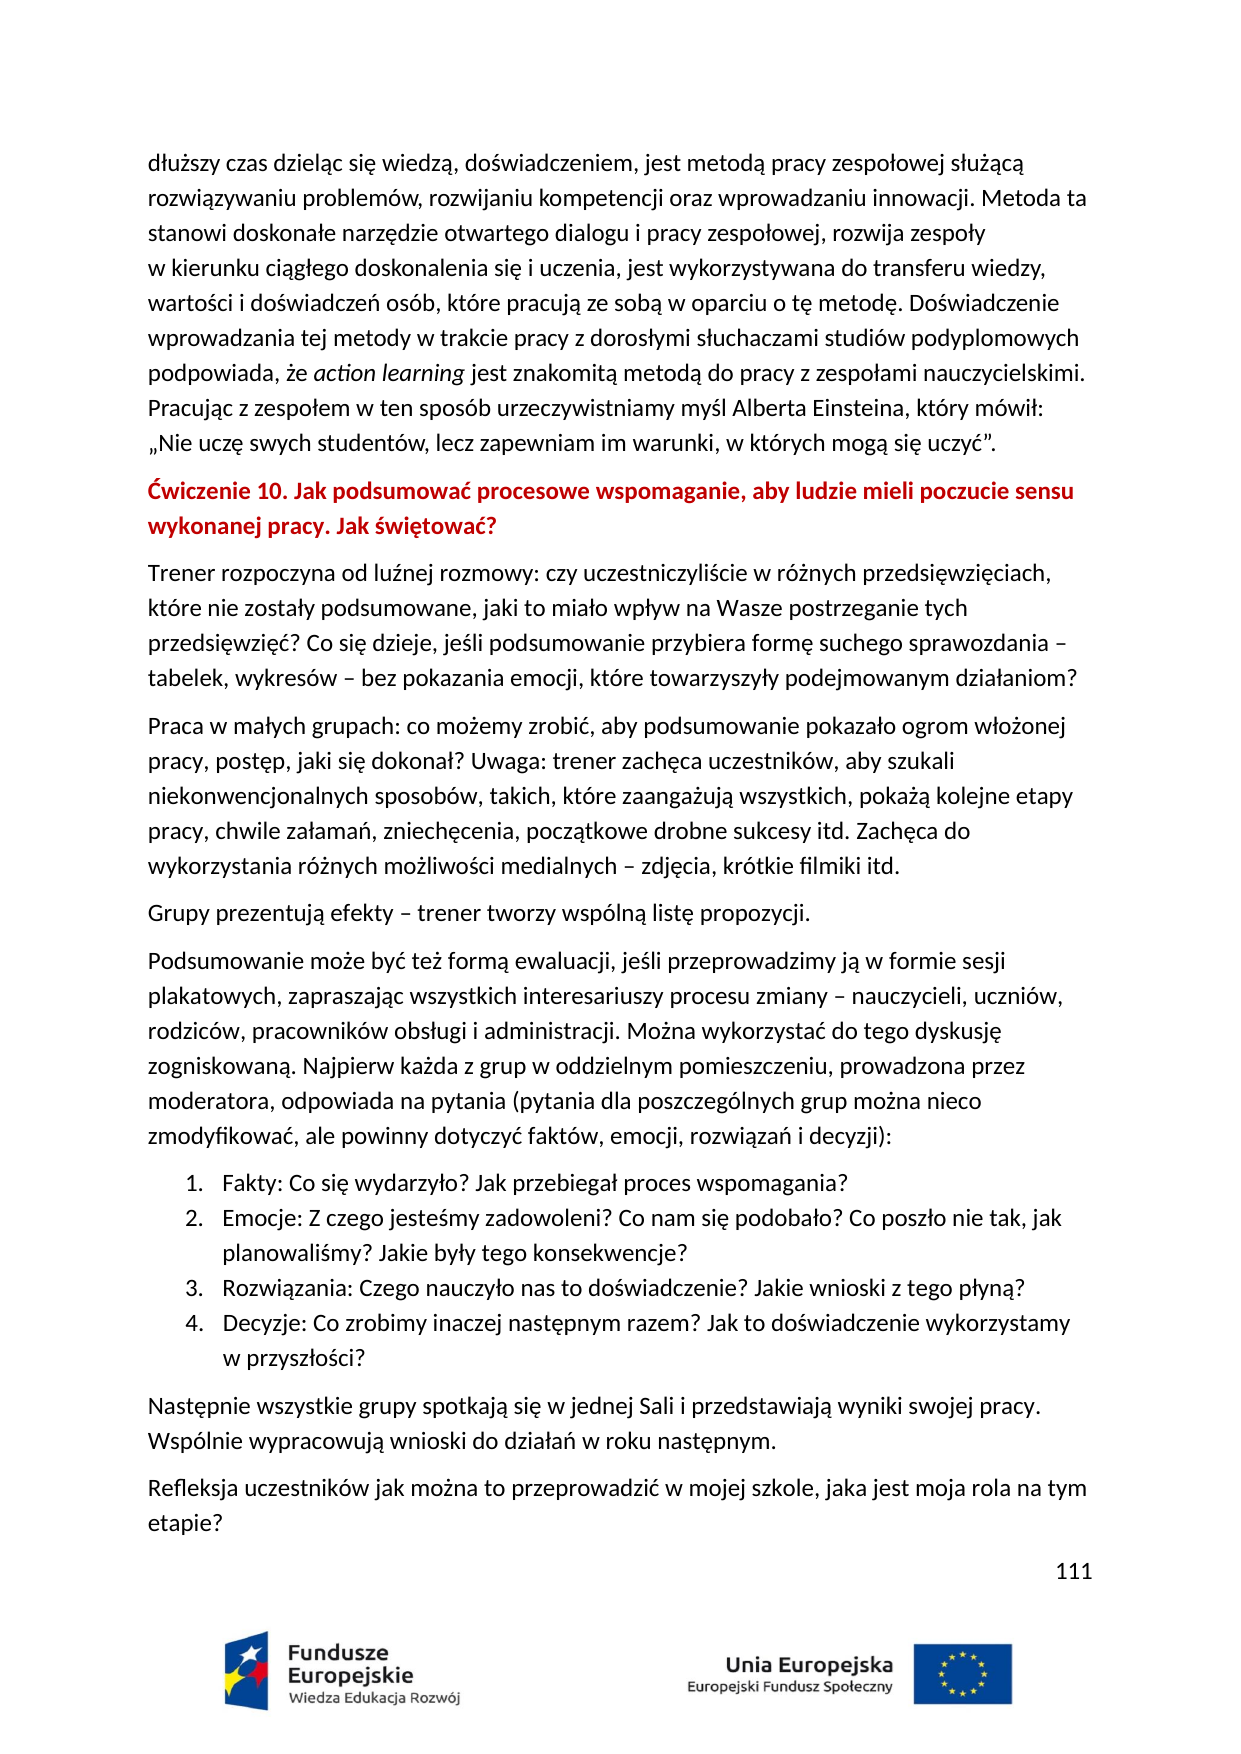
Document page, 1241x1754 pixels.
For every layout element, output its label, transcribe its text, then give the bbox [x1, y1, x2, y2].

text Praca w małych grupach: co możemy zrobić, aby podsumowanie pokazało ogrom włożonej pracy, postęp, jaki się dokonał? Uwaga: trener zachęca uczestników, aby szukali niekonwencjonalnych sposobów, takich, które zaangażują wszystkich, pokażą kolejne etapy pracy, chwile załamań, zniechęcenia, początkowe drobne sukcesy itd. Zachęca do wykorzystania różnych możliwości medialnych – zdjęcia, krótkie filmiki itd. [148, 710, 1093, 881]
list Decyzje: Co zrobimy inaczej następnym razem? Jak to doświadczenie wykorzystamy w przyszłości? [185, 1308, 1093, 1373]
text Następnie wszystkie grupy spotkają się w jednej Sali i przedstawiają wyniki swojej pracy. Wspólnie wypracowują wnioski do działań w roku następnym. [148, 1390, 1093, 1456]
text Refleksja uczestników jak można to przeprowadzić w mojej szkole, jaka jest moja rola na tym etapie? [148, 1473, 1093, 1538]
subtitle Ćwiczenie 10. Jak podsumować procesowe wspomaganie, aby ludzie mieli poczucie sensu wykonanej pracy. Jak świętować? [148, 475, 1093, 541]
text Podsumowanie może być też formą ewaluacji, jeśli przeprowadzimy ją w formie sesji plakatowych, zapraszając wszystkich interesariuszy procesu zmiany – nauczycieli, uczniów, rodziców, pracowników obsługi i administracji. Można wykorzystać do tego dyskusję zogniskowaną. Najpierw każda z grup w oddzielnym pomieszczeniu, prowadzona przez moderatora, odpowiada na pytania (pytania dla poszczególnych grup można nieco zmodyfikować, ale powinny dotyczyć faktów, emocji, rozwiązań i decyzji): [148, 945, 1093, 1151]
text Trener rozpoczyna od luźnej rozmowy: czy uczestniczyliście w różnych przedsięwzięciach, które nie zostały podsumowane, jaki to miało wpływ na Wasze postrzeganie tych przedsięwzięć? Co się dzieje, jeśli podsumowanie przybiera formę suchego sprawozdania – tabelek, wykresów – bez pokazania emocji, które towarzyszyły podejmowanym działaniom? [148, 558, 1093, 693]
text Grupy prezentują efekty – trener tworzy wspólną listę propozycji. [148, 898, 1093, 928]
list Fakty: Co się wydarzyło? Jak przebiegał proces wspomagania? [185, 1168, 1093, 1198]
list Rozwiązania: Czego nauczyło nas to doświadczenie? Jakie wnioski z tego płyną? [185, 1273, 1093, 1303]
list Emocje: Z czego jesteśmy zadowoleni? Co nam się podobało? Co poszło nie tak, jak planowaliśmy? Jakie były tego konsekwencje? [185, 1203, 1093, 1268]
picture [203, 1611, 1038, 1729]
